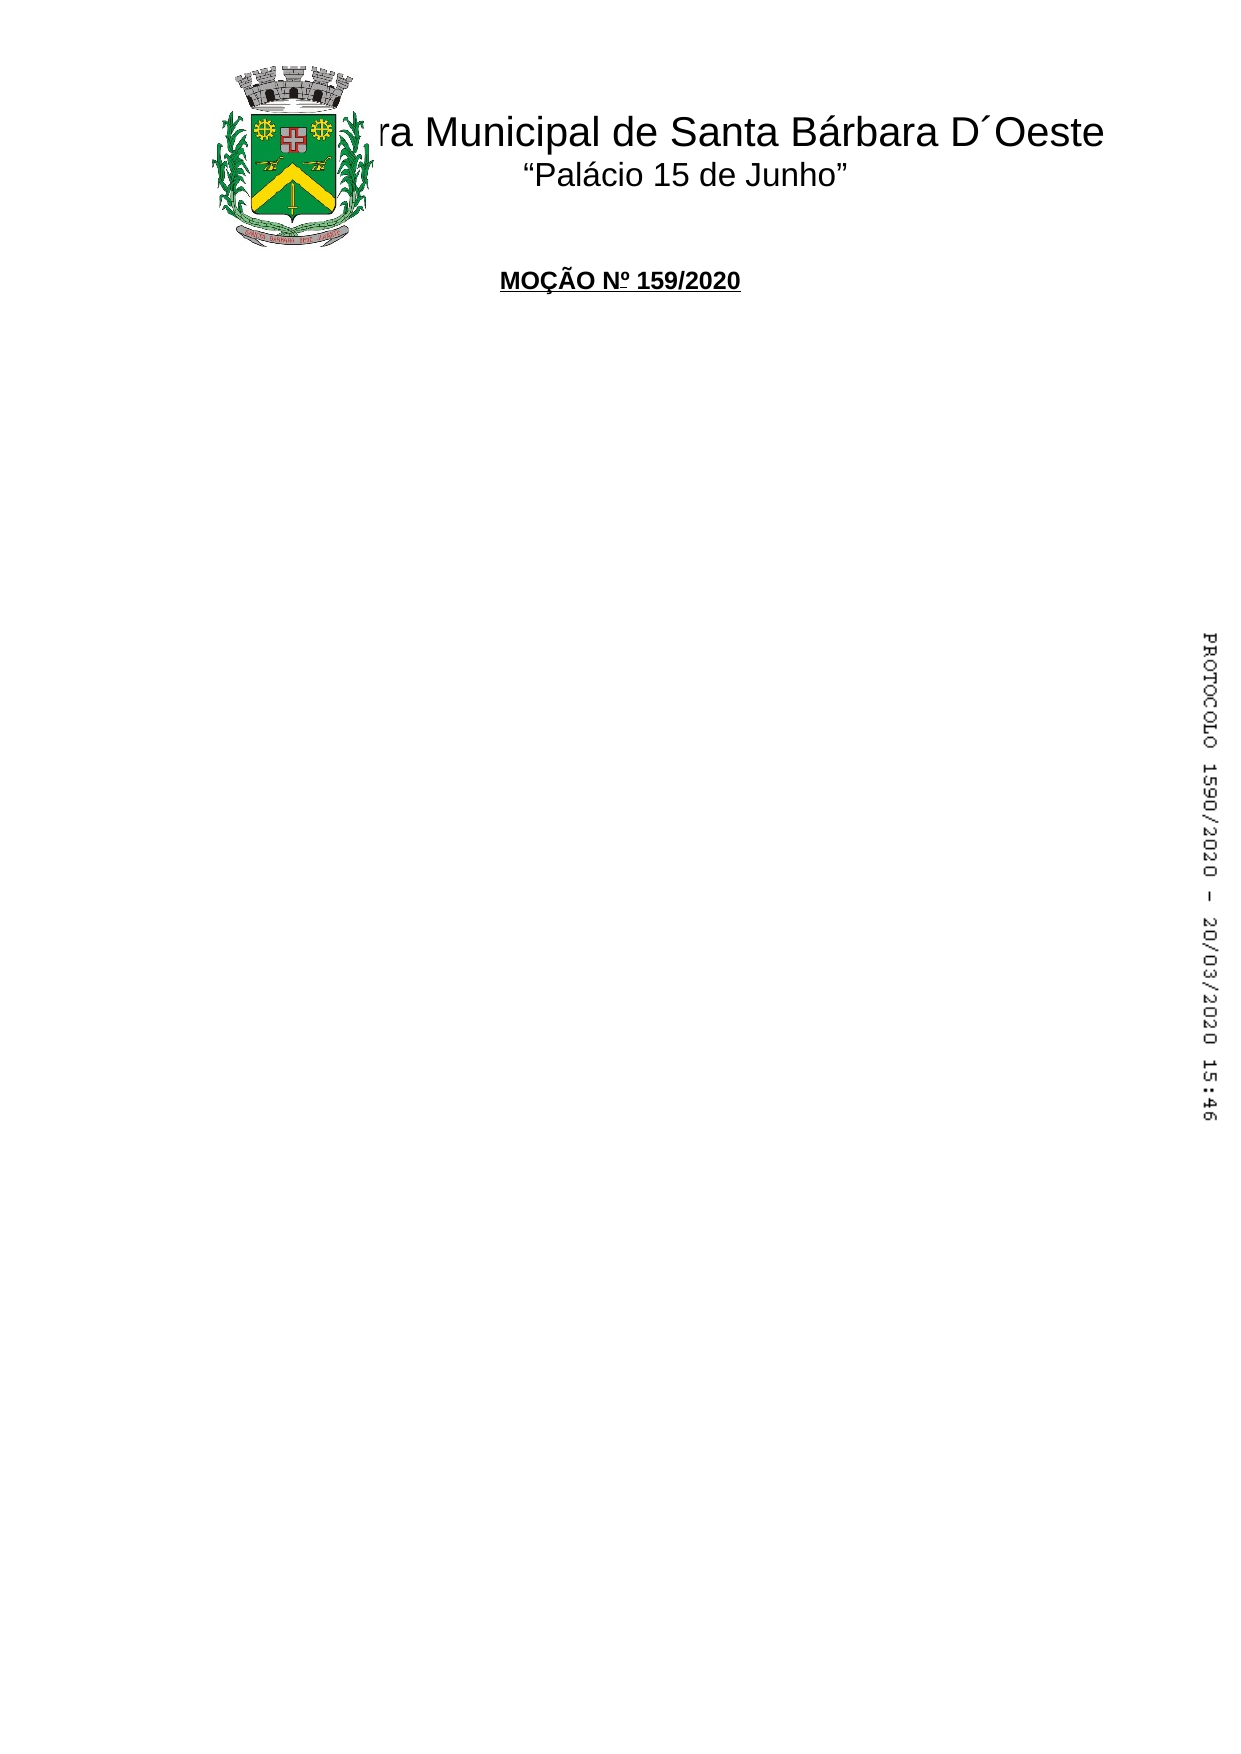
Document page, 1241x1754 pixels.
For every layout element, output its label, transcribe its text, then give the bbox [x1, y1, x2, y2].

title MOÇÃO Nº 159/2020 [177, 266, 1063, 294]
picture [211, 66, 381, 254]
picture [1177, 629, 1241, 1125]
